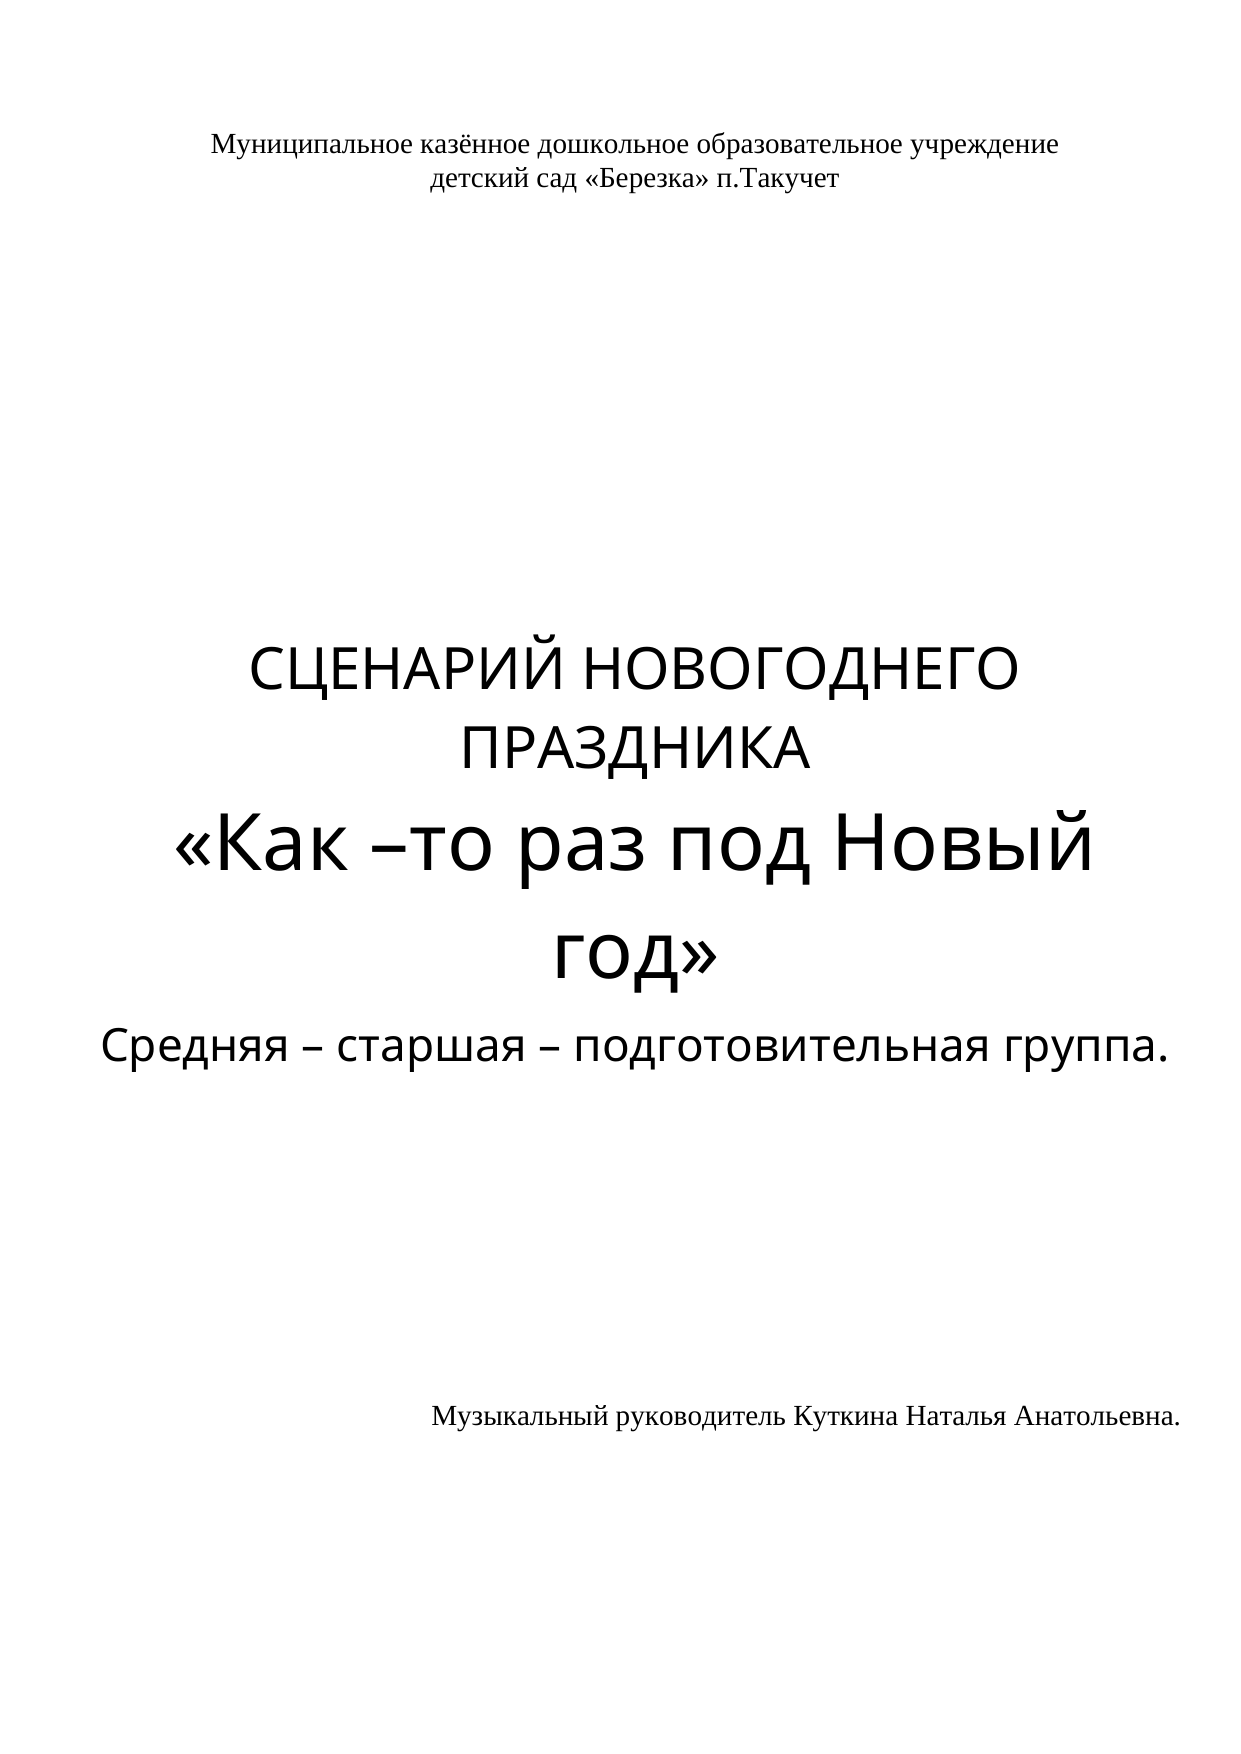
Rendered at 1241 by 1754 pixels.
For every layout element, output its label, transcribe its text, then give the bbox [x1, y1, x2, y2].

text Средняя – старшая – подготовительная группа. [89, 1012, 1181, 1075]
text Муниципальное казённое дошкольное образовательное учреждение [89, 126, 1181, 160]
text Музыкальный руководитель Куткина Наталья Анатольевна. [89, 1398, 1181, 1432]
text детский сад «Березка» п.Такучет [89, 160, 1181, 193]
text СЦЕНАРИЙ НОВОГОДНЕГО ПРАЗДНИКА [89, 627, 1181, 786]
text «Как –то раз под Новый год» [89, 786, 1181, 1001]
